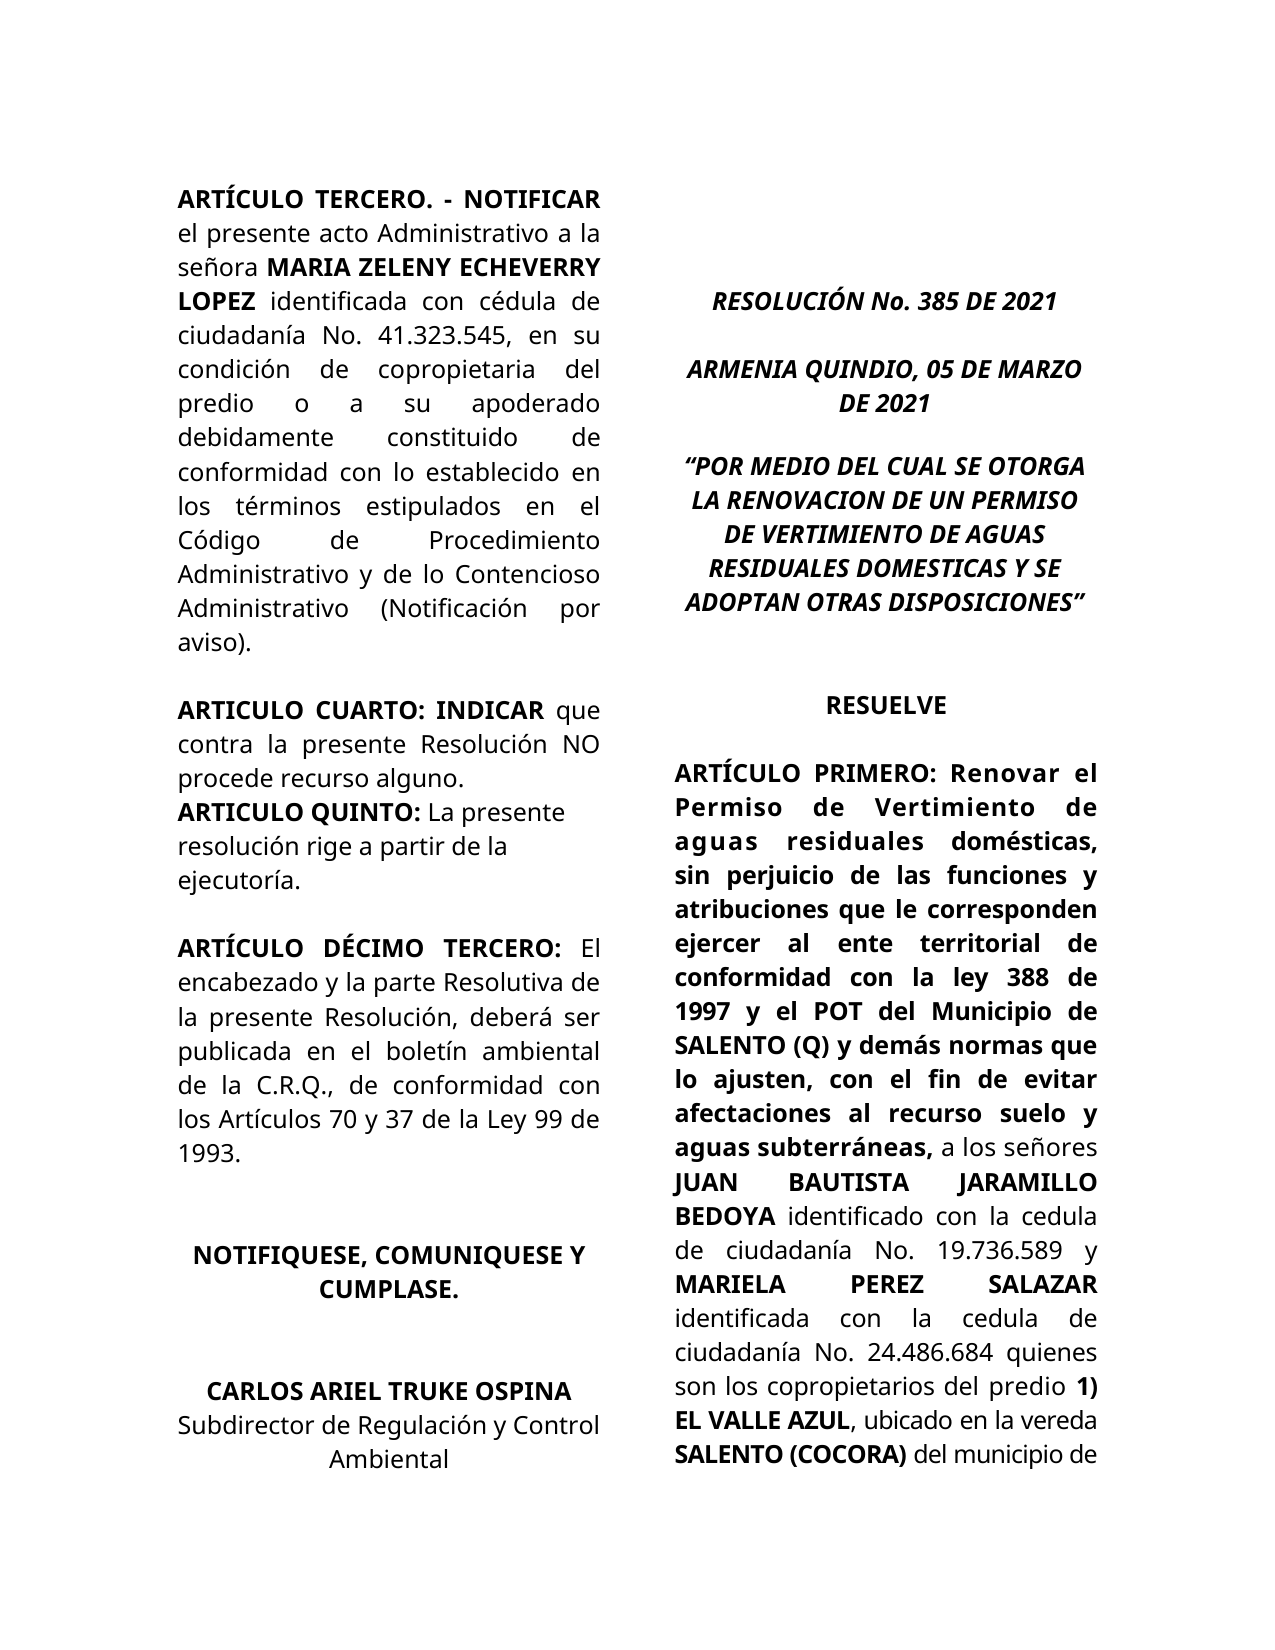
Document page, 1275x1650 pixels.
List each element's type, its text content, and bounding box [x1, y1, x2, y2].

text RESOLUCIÓN No. 385 DE 2021 [674, 284, 1098, 318]
text ARTICULO CUARTO: INDICAR que contra la presente Resolución NO procede recurso alguno. [177, 693, 601, 795]
text RESUELVE [674, 687, 1098, 721]
text “POR MEDIO DEL CUAL SE OTORGA LA RENOVACION DE UN PERMISO DE VERTIMIENTO DE AGUAS RESIDUALES DOMESTICAS Y SE ADOPTAN OTRAS DISPOSICIONES” [674, 449, 1098, 619]
text NOTIFIQUESE, COMUNIQUESE Y CUMPLASE. [177, 1238, 601, 1306]
text ARTÍCULO DÉCIMO TERCERO: El encabezado y la parte Resolutiva de la presente Resolución, deberá ser publicada en el boletín ambiental de la C.R.Q., de conformidad con los Artículos 70 y 37 de la Ley 99 de 1993. [177, 931, 601, 1169]
text ARTÍCULO TERCERO. - NOTIFICAR el presente acto Administrativo a la señora MARIA ZELENY ECHEVERRY LOPEZ identificada con cédula de ciudadanía No. 41.323.545, en su condición de copropietaria del predio o a su apoderado debidamente constituido de conformidad con lo establecido en los términos estipulados en el Código de Procedimiento Administrativo y de lo Contencioso Administrativo (Notificación por aviso). [177, 182, 601, 658]
text ARTICULO QUINTO: La presente resolución rige a partir de la ejecutoría. [177, 795, 601, 897]
text Subdirector de Regulación y Control Ambiental [177, 1408, 601, 1476]
text ARMENIA QUINDIO, 05 DE MARZO DE 2021 [674, 352, 1098, 420]
text CARLOS ARIEL TRUKE OSPINA [177, 1374, 601, 1408]
